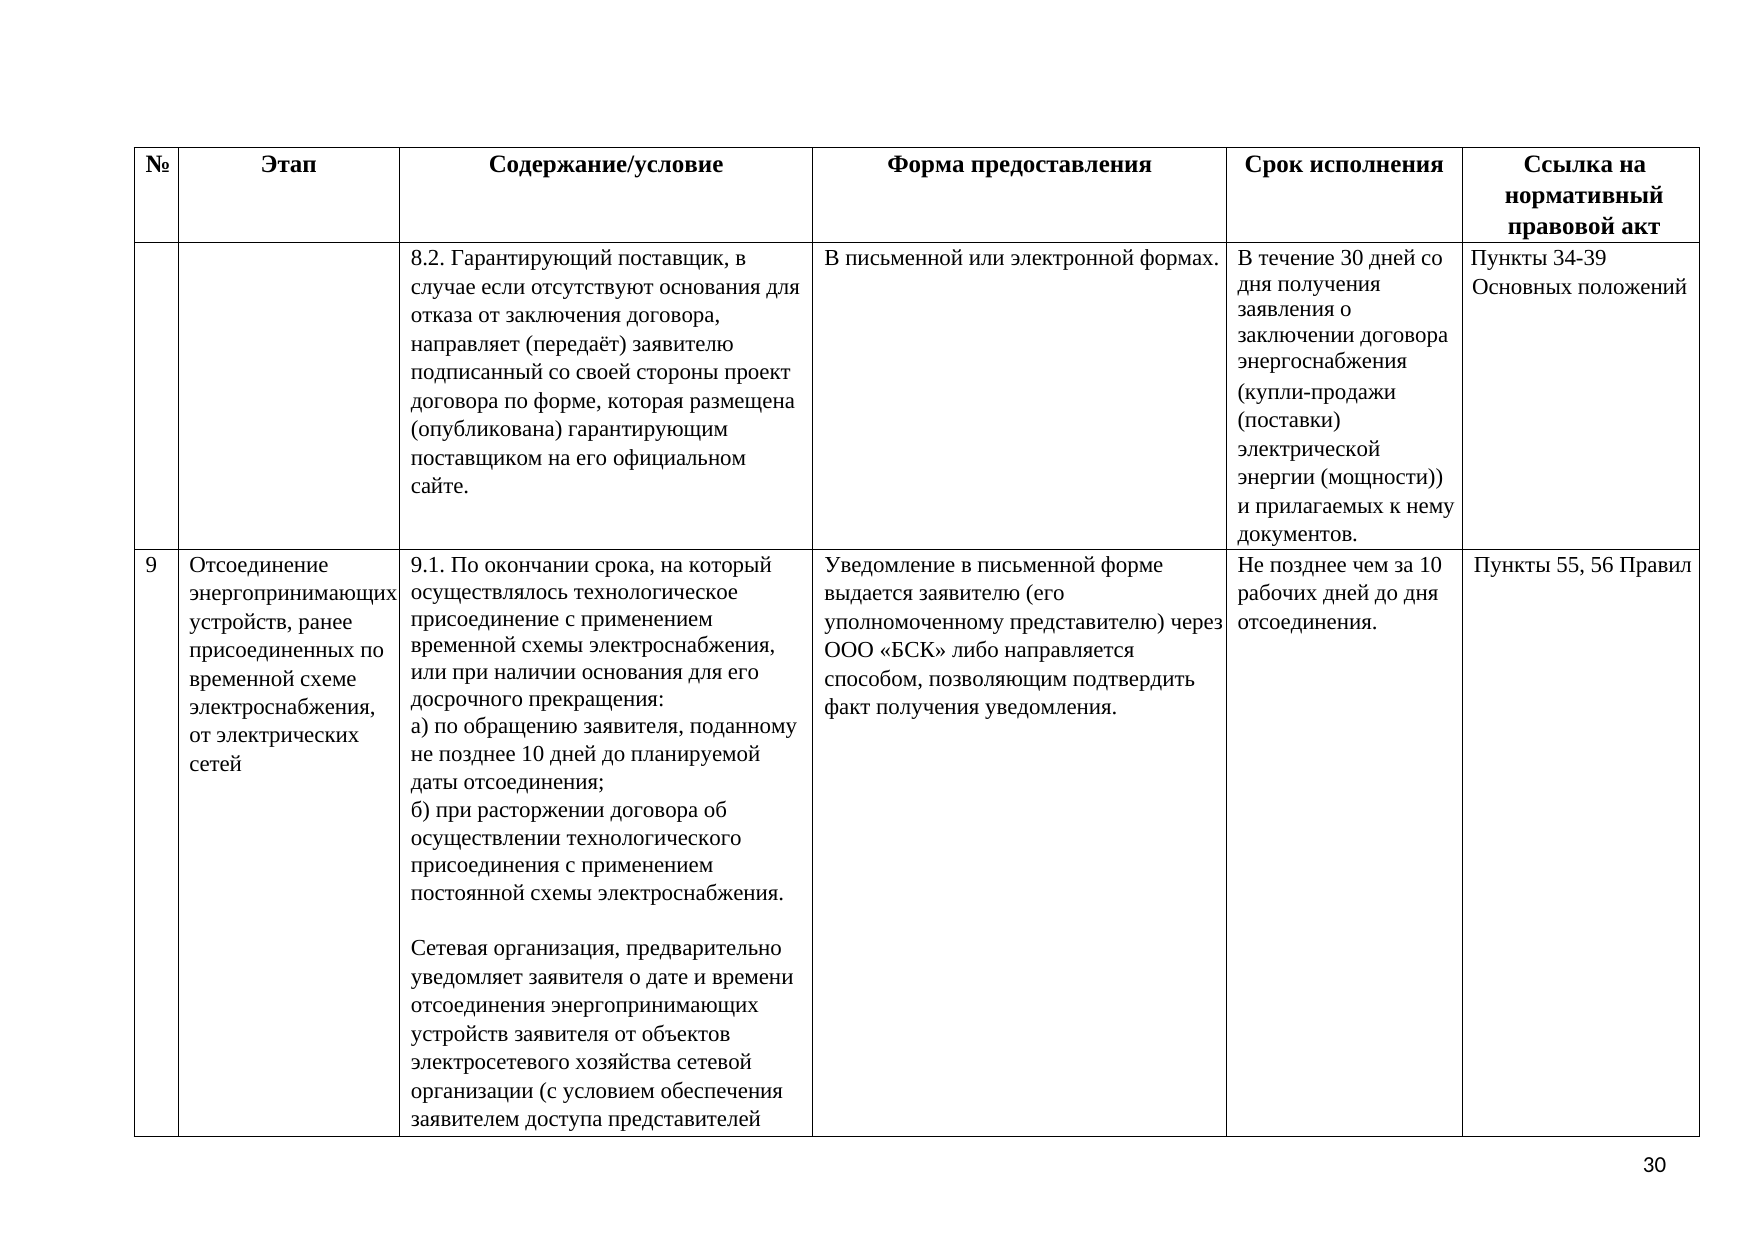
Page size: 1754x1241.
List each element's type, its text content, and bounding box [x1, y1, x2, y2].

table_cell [400, 550, 812, 1136]
table_cell 9 [135, 550, 178, 1136]
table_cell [179, 550, 399, 1136]
table_header Срок исполнения [1227, 148, 1462, 242]
table_header № [135, 148, 178, 242]
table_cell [813, 550, 1226, 1136]
table_cell В течение 30 дней со дня получения заявления о заключении договора энергоснабжения (купли-продажи (поставки) электрической энергии (мощности)) и прилагаемых к нему документов. [1227, 243, 1462, 548]
table_header Форма предоставления [813, 148, 1226, 242]
table_header Содержание/условие [400, 148, 812, 242]
table_cell [135, 243, 178, 548]
table_header Этап [179, 148, 399, 242]
table_cell [179, 243, 399, 548]
table_cell 8.2. Гарантирующий поставщик, в случае если отсутствуют основания для отказа от заключения договора, направляет (передаёт) заявителю подписанный со своей стороны проект договора по форме, которая размещена (опубликована) гарантирующим поставщиком на его официальном сайте. [400, 243, 812, 548]
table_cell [1463, 550, 1699, 1136]
table_header Ссылка на нормативный правовой акт [1463, 148, 1699, 242]
table_cell В письменной или электронной формах. [813, 243, 1226, 548]
table_cell Пункты 34-39 Основных положений [1463, 243, 1699, 548]
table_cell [1227, 550, 1462, 1136]
